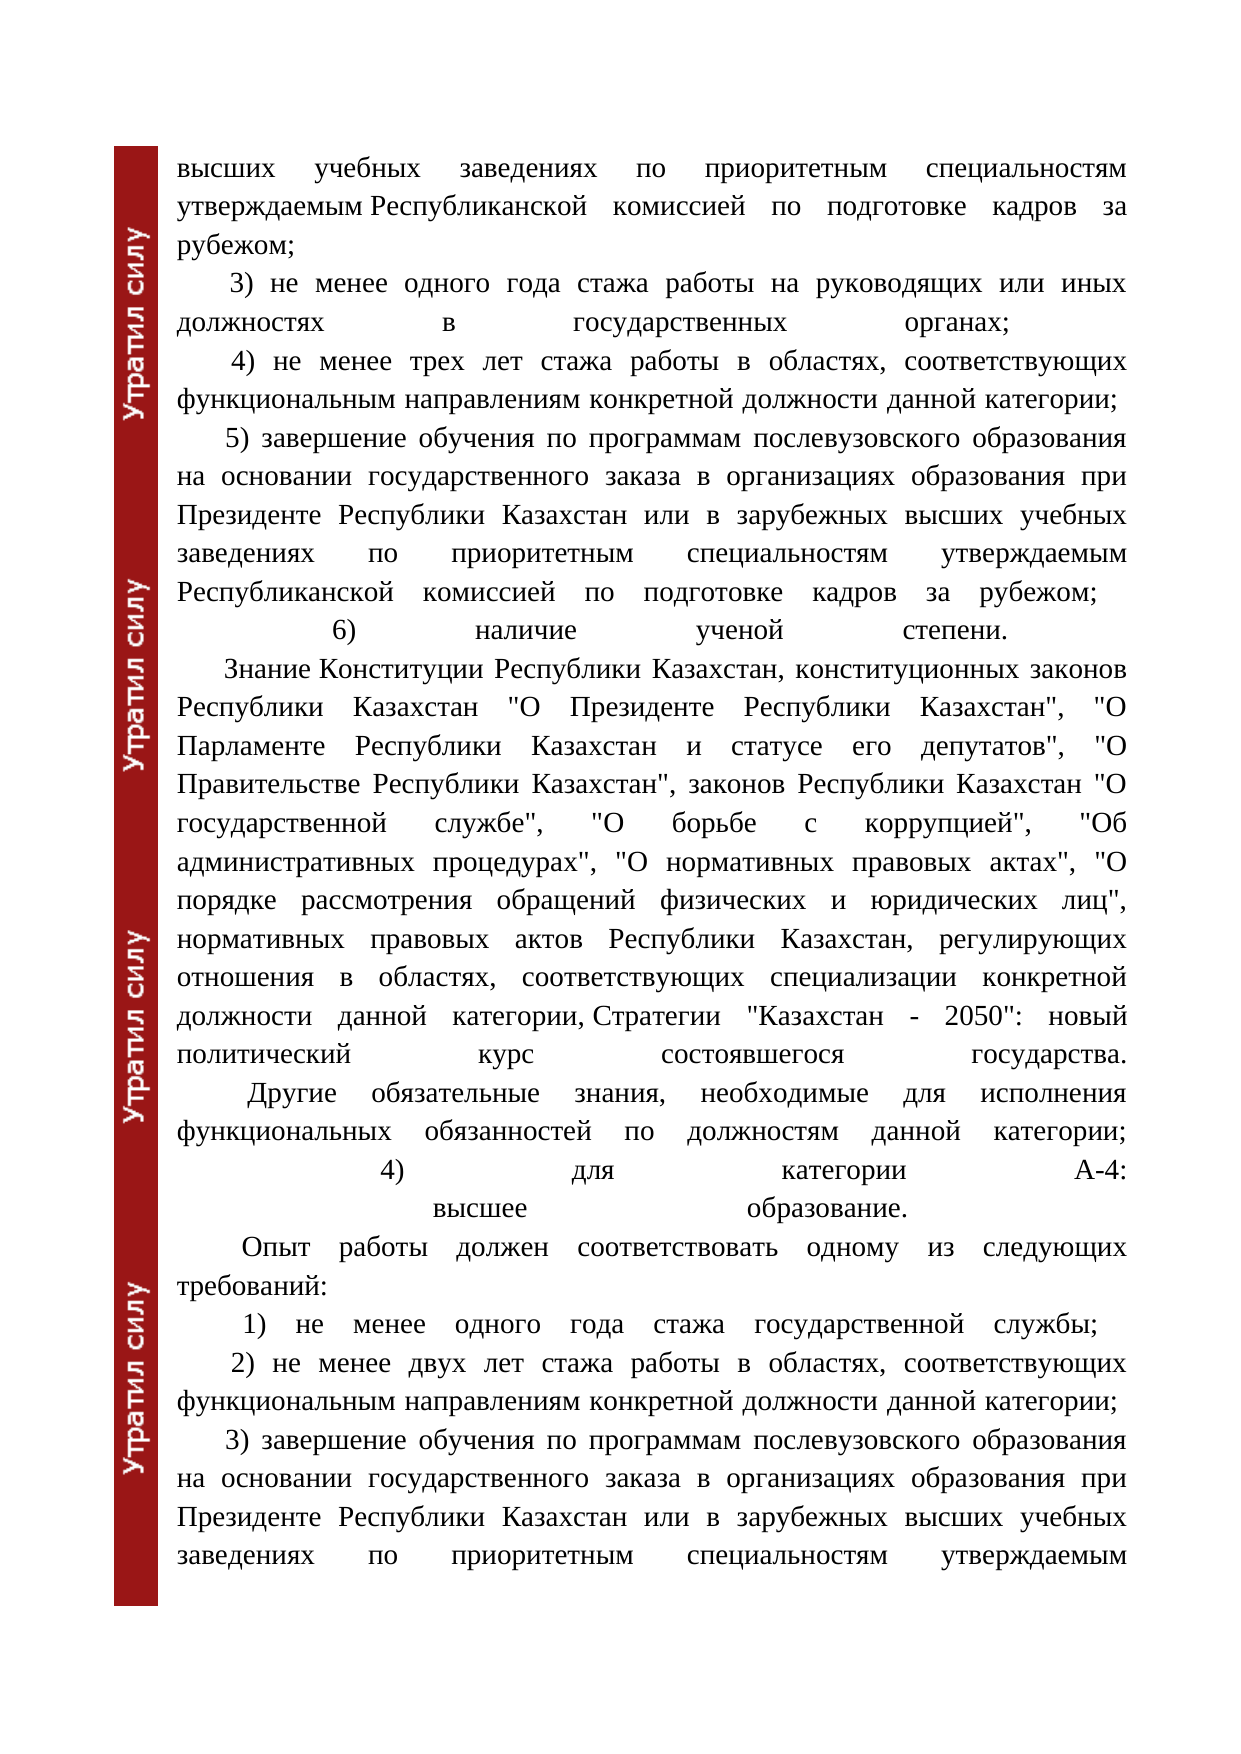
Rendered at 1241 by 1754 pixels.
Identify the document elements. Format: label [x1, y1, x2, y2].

picture [114, 1571, 158, 1606]
picture [114, 146, 158, 150]
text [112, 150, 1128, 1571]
